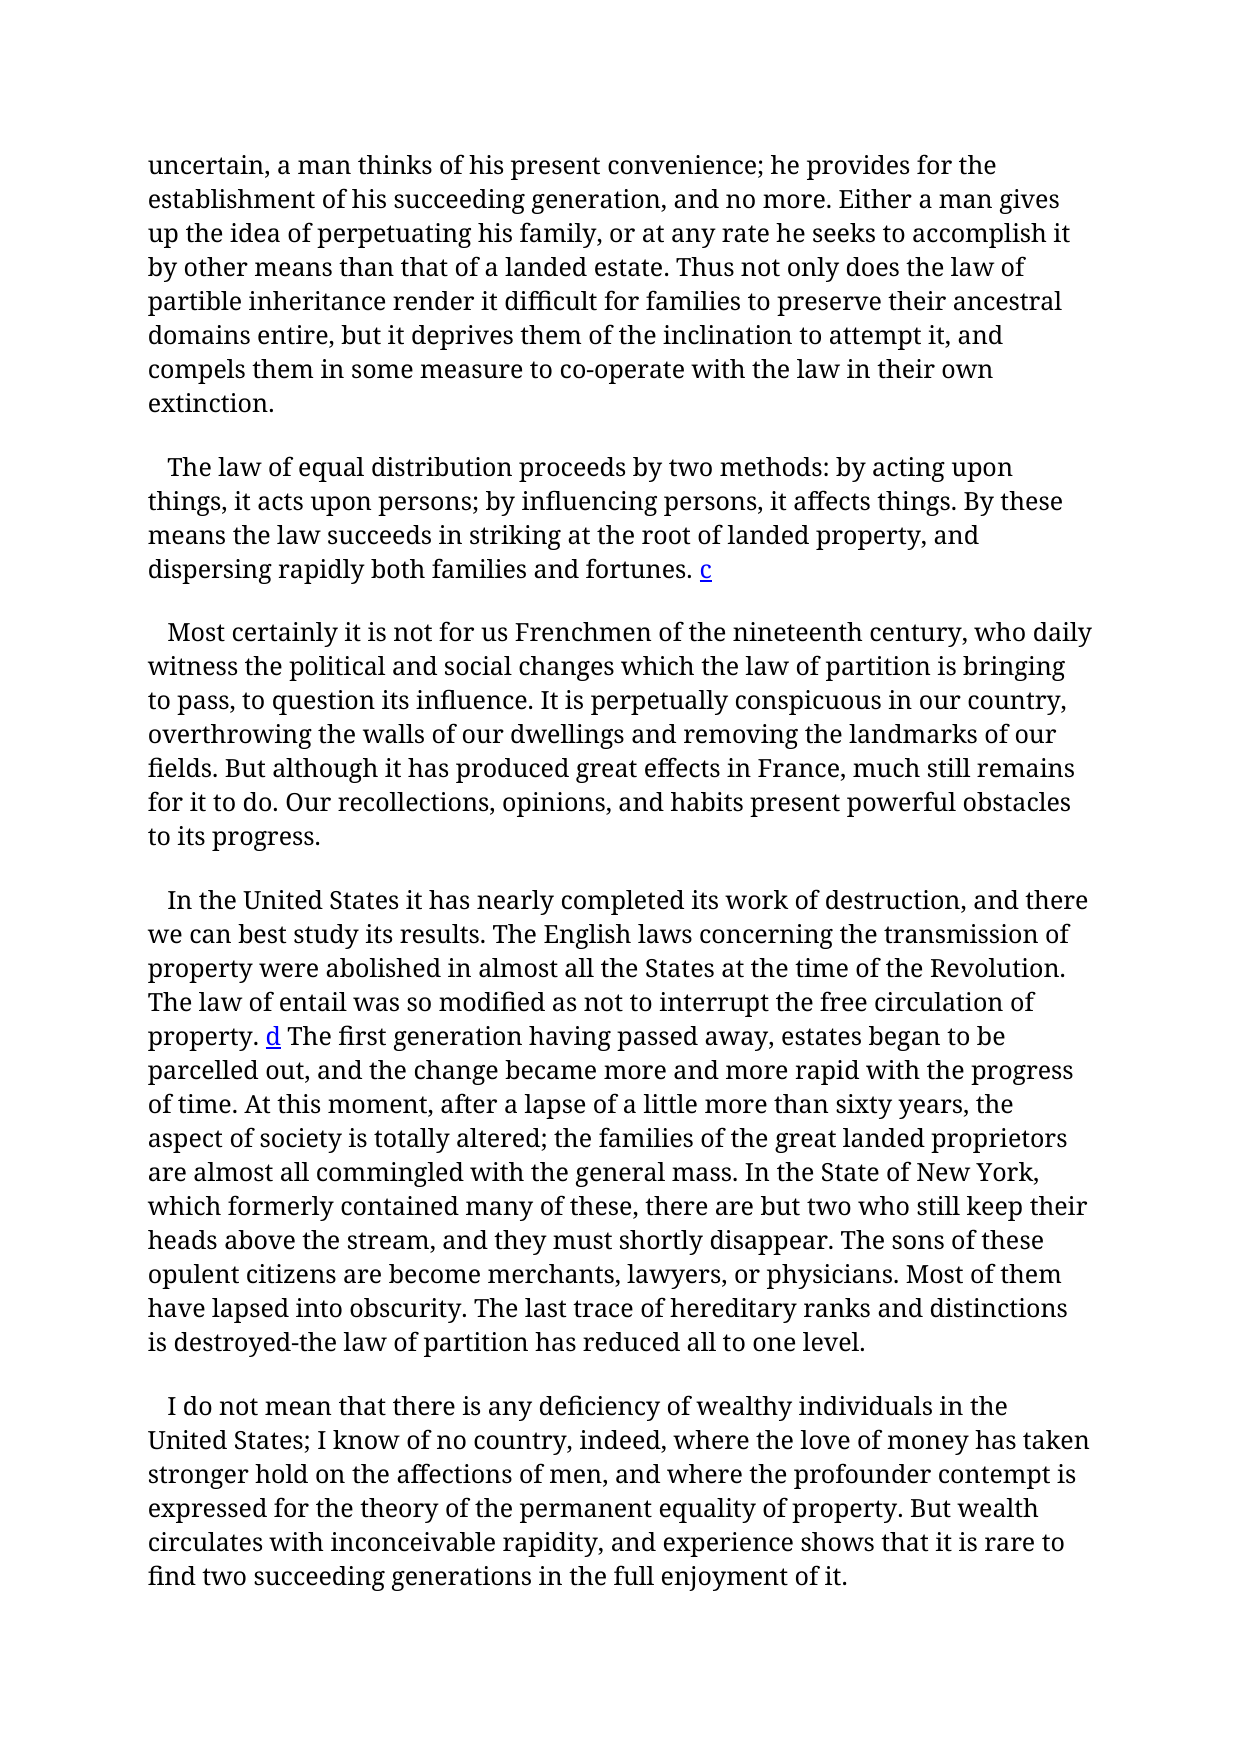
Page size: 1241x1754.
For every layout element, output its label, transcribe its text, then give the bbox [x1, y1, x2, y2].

text I do not mean that there is any deficiency of wealthy individuals in the United States; I know of no country, indeed, where the love of money has taken stronger hold on the affections of men, and where the profounder contempt is expressed for the theory of the permanent equality of property. But wealth circulates with inconceivable rapidity, and experience shows that it is rare to find two succeeding generations in the full enjoyment of it. [148, 1388, 1093, 1593]
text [148, 148, 1093, 420]
text The law of equal distribution proceeds by two methods: by acting upon things, it acts upon persons; by influencing persons, it affects things. By these means the law succeeds in striking at the root of landed property, and dispersing rapidly both families and fortunes. c [148, 449, 1093, 586]
text Most certainly it is not for us Frenchmen of the nineteenth century, who daily witness the political and social changes which the law of partition is bringing to pass, to question its influence. It is perpetually conspicuous in our country, overthrowing the walls of our dwellings and removing the landmarks of our fields. But although it has produced great effects in France, much still remains for it to do. Our recollections, opinions, and habits present powerful obstacles to its progress. [148, 615, 1093, 853]
text In the United States it has nearly completed its work of destruction, and there we can best study its results. The English laws concerning the transmission of property were abolished in almost all the States at the time of the Revolution. The law of entail was so modified as not to interrupt the free circulation of property. d The first generation having passed away, estates began to be parcelled out, and the change became more and more rapid with the progress of time. At this moment, after a lapse of a little more than sixty years, the aspect of society is totally altered; the families of the great landed proprietors are almost all commingled with the general mass. In the State of New York, which formerly contained many of these, there are but two who still keep their heads above the stream, and they must shortly disappear. The sons of these opulent citizens are become merchants, lawyers, or physicians. Most of them have lapsed into obscurity. The last trace of hereditary ranks and distinctions is destroyed-the law of partition has reduced all to one level. [148, 882, 1093, 1359]
